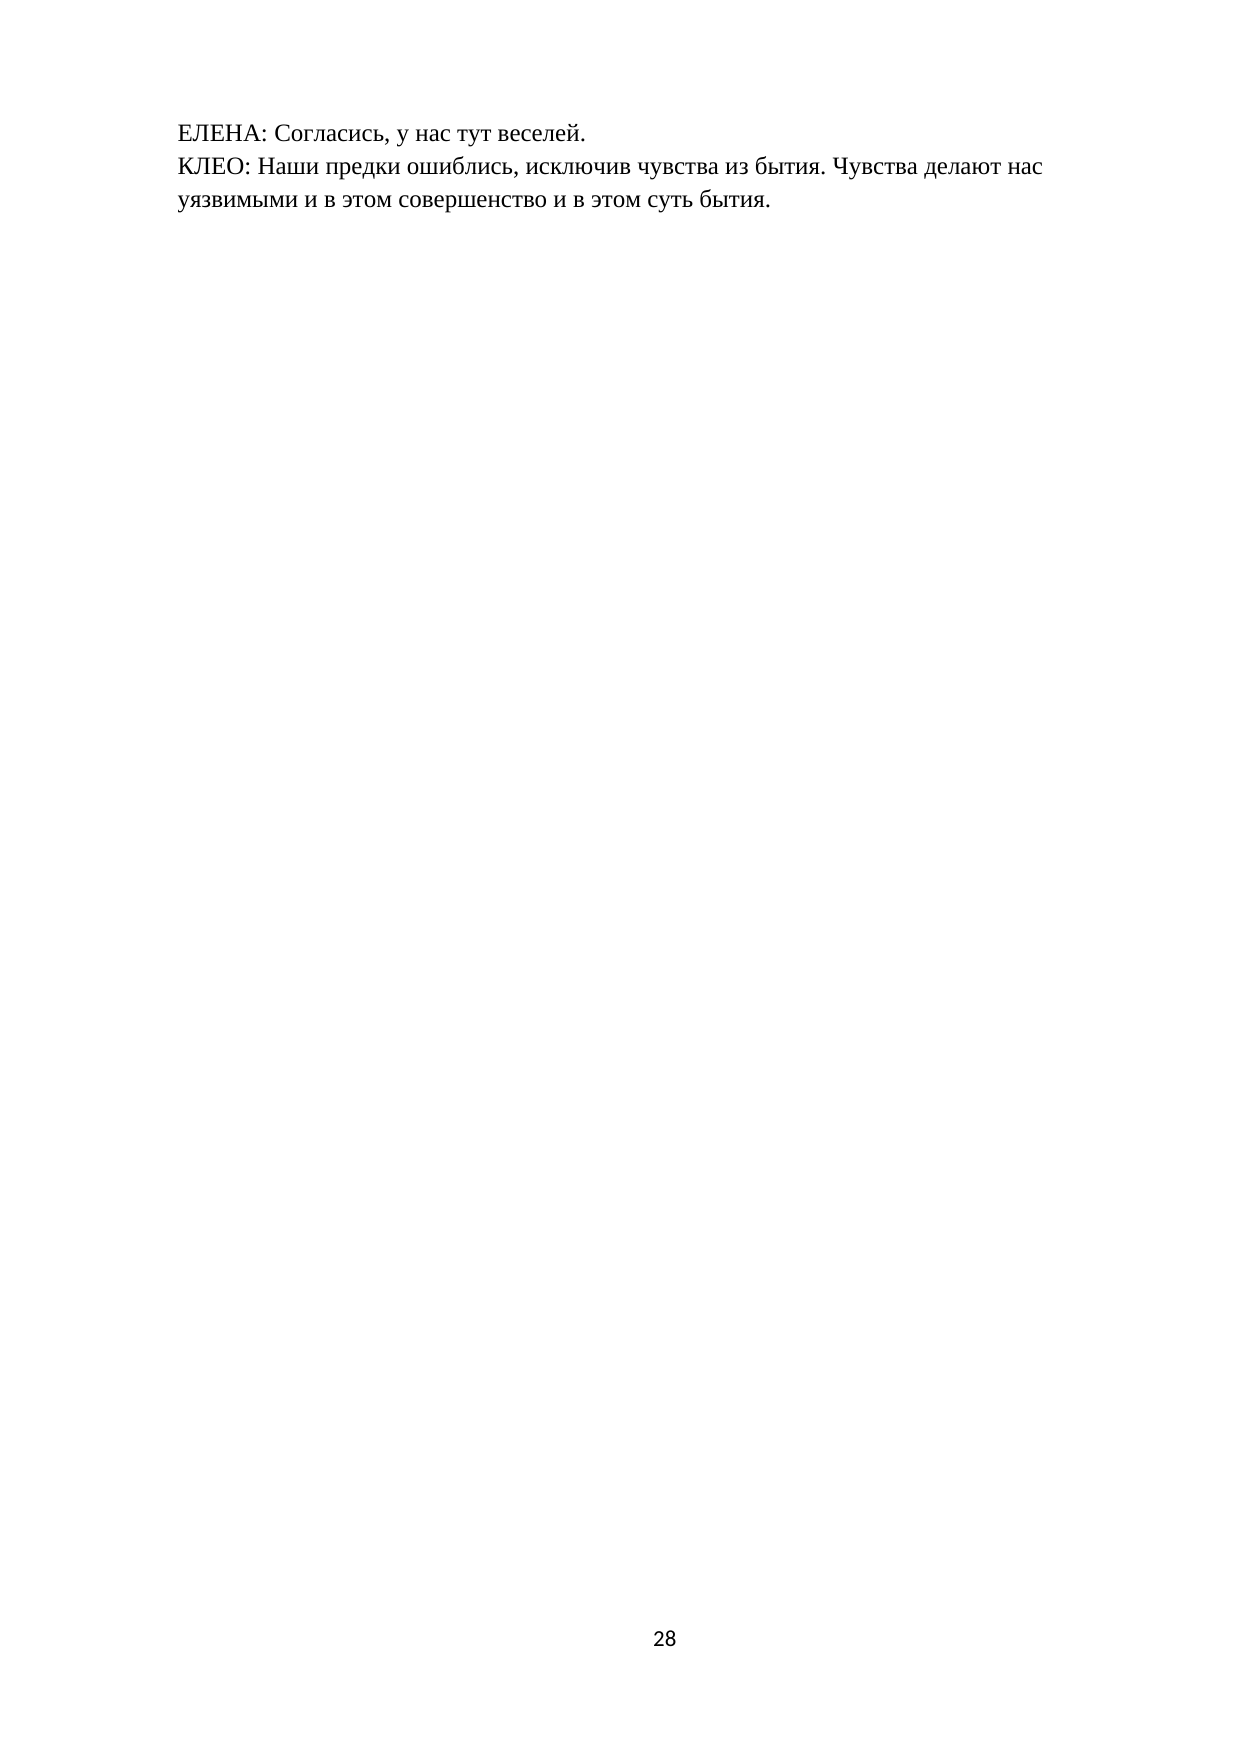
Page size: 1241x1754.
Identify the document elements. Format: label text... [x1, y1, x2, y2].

text ЕЛЕНА: Согласись, у нас тут веселей. [177, 118, 1152, 147]
text КЛЕО: Наши предки ошиблись, исключив чувства из бытия. Чувства делают нас уязвимыми и в этом совершенство и в этом суть бытия. [177, 151, 1152, 213]
